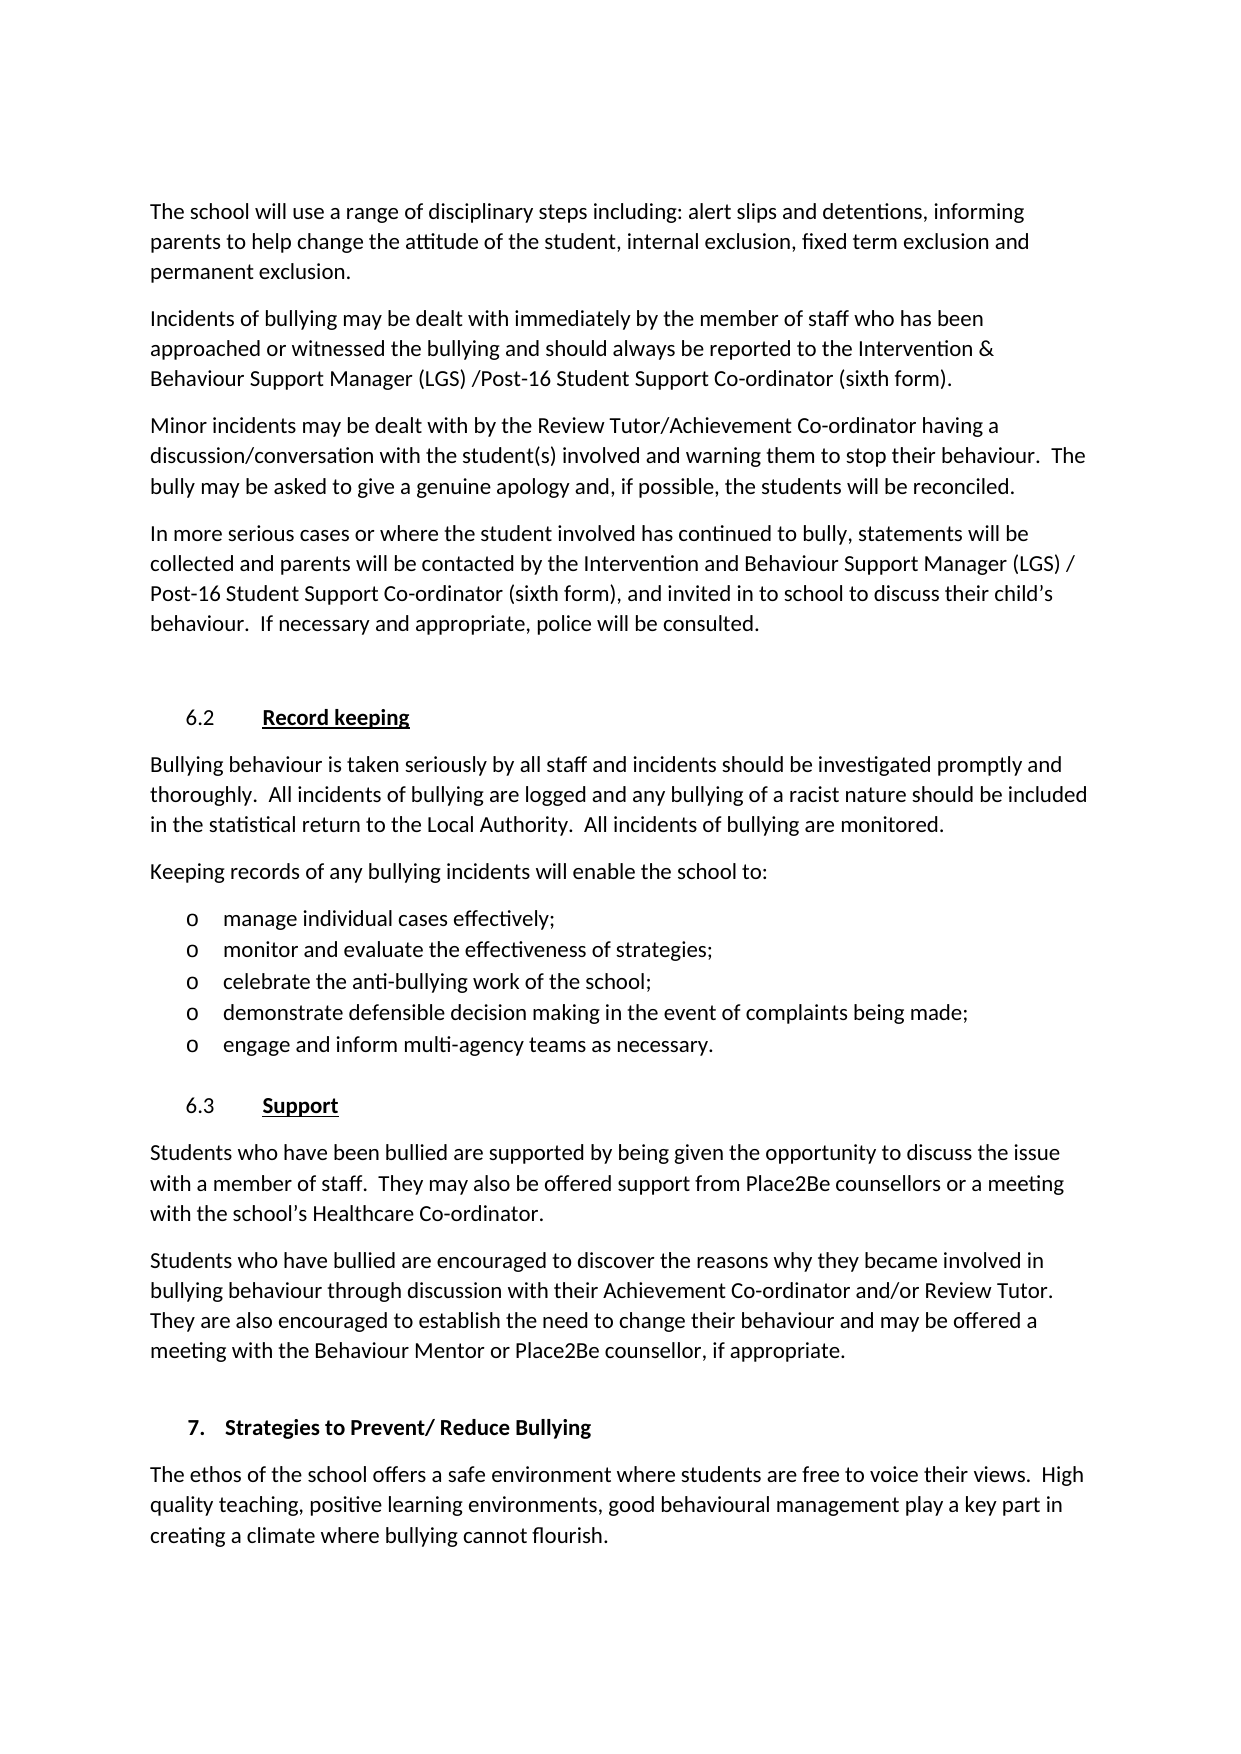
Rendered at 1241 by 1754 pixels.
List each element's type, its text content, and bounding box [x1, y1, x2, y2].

text Students who have bullied are encouraged to discover the reasons why they became involved in bullying behaviour through discussion with their Achievement Co-ordinator and/or Review Tutor. They are also encouraged to establish the need to change their behaviour and may be offered a meeting with the Behaviour Mentor or Place2Be counsellor, if appropriate. [150, 1246, 1090, 1364]
list monitor and evaluate the effectiveness of strategies; [185, 936, 1090, 965]
list demonstrate defensible decision making in the event of complaints being made; [185, 998, 1090, 1028]
list manage individual cases effectively; [185, 904, 1090, 933]
list Support [185, 1092, 1090, 1120]
list Strategies to Prevent/ Reduce Bullying [187, 1413, 1090, 1442]
text Incidents of bullying may be dealt with immediately by the member of staff who has been approached or witnessed the bullying and should always be reported to the Intervention & Behaviour Support Manager (LGS) /Post-16 Student Support Co-ordinator (sixth form). [150, 304, 1090, 393]
text Minor incidents may be dealt with by the Review Tutor/Achievement Co-ordinator having a discussion/conversation with the student(s) involved and warning them to stop their behaviour. The bully may be asked to give a genuine apology and, if possible, the students will be reconciled. [150, 411, 1090, 500]
text Keeping records of any bullying incidents will enable the school to: [150, 857, 1090, 885]
text The ethos of the school offers a safe environment where students are free to voice their views. High quality teaching, positive learning environments, good behavioural management play a key part in creating a climate where bullying cannot flourish. [150, 1460, 1090, 1549]
list celebrate the anti-bullying work of the school; [185, 967, 1090, 996]
list engage and inform multi-agency teams as necessary. [185, 1030, 1090, 1059]
text Students who have been bullied are supported by being given the opportunity to discuss the issue with a member of staff. They may also be offered support from Place2Be counsellors or a meeting with the school’s Healthcare Co-ordinator. [150, 1138, 1090, 1227]
text In more serious cases or where the student involved has continued to bully, statements will be collected and parents will be contacted by the Intervention and Behaviour Support Manager (LGS) / Post-16 Student Support Co-ordinator (sixth form), and invited in to school to discuss their child’s behaviour. If necessary and appropriate, police will be consulted. [150, 519, 1090, 637]
text Bullying behaviour is taken seriously by all staff and incidents should be investigated promptly and thoroughly. All incidents of bullying are logged and any bullying of a racist nature should be included in the statistical return to the Local Authority. All incidents of bullying are monitored. [150, 750, 1090, 838]
list Record keeping [185, 703, 1090, 731]
text The school will use a range of disciplinary steps including: alert slips and detentions, informing parents to help change the attitude of the student, internal exclusion, fixed term exclusion and permanent exclusion. [150, 197, 1090, 285]
